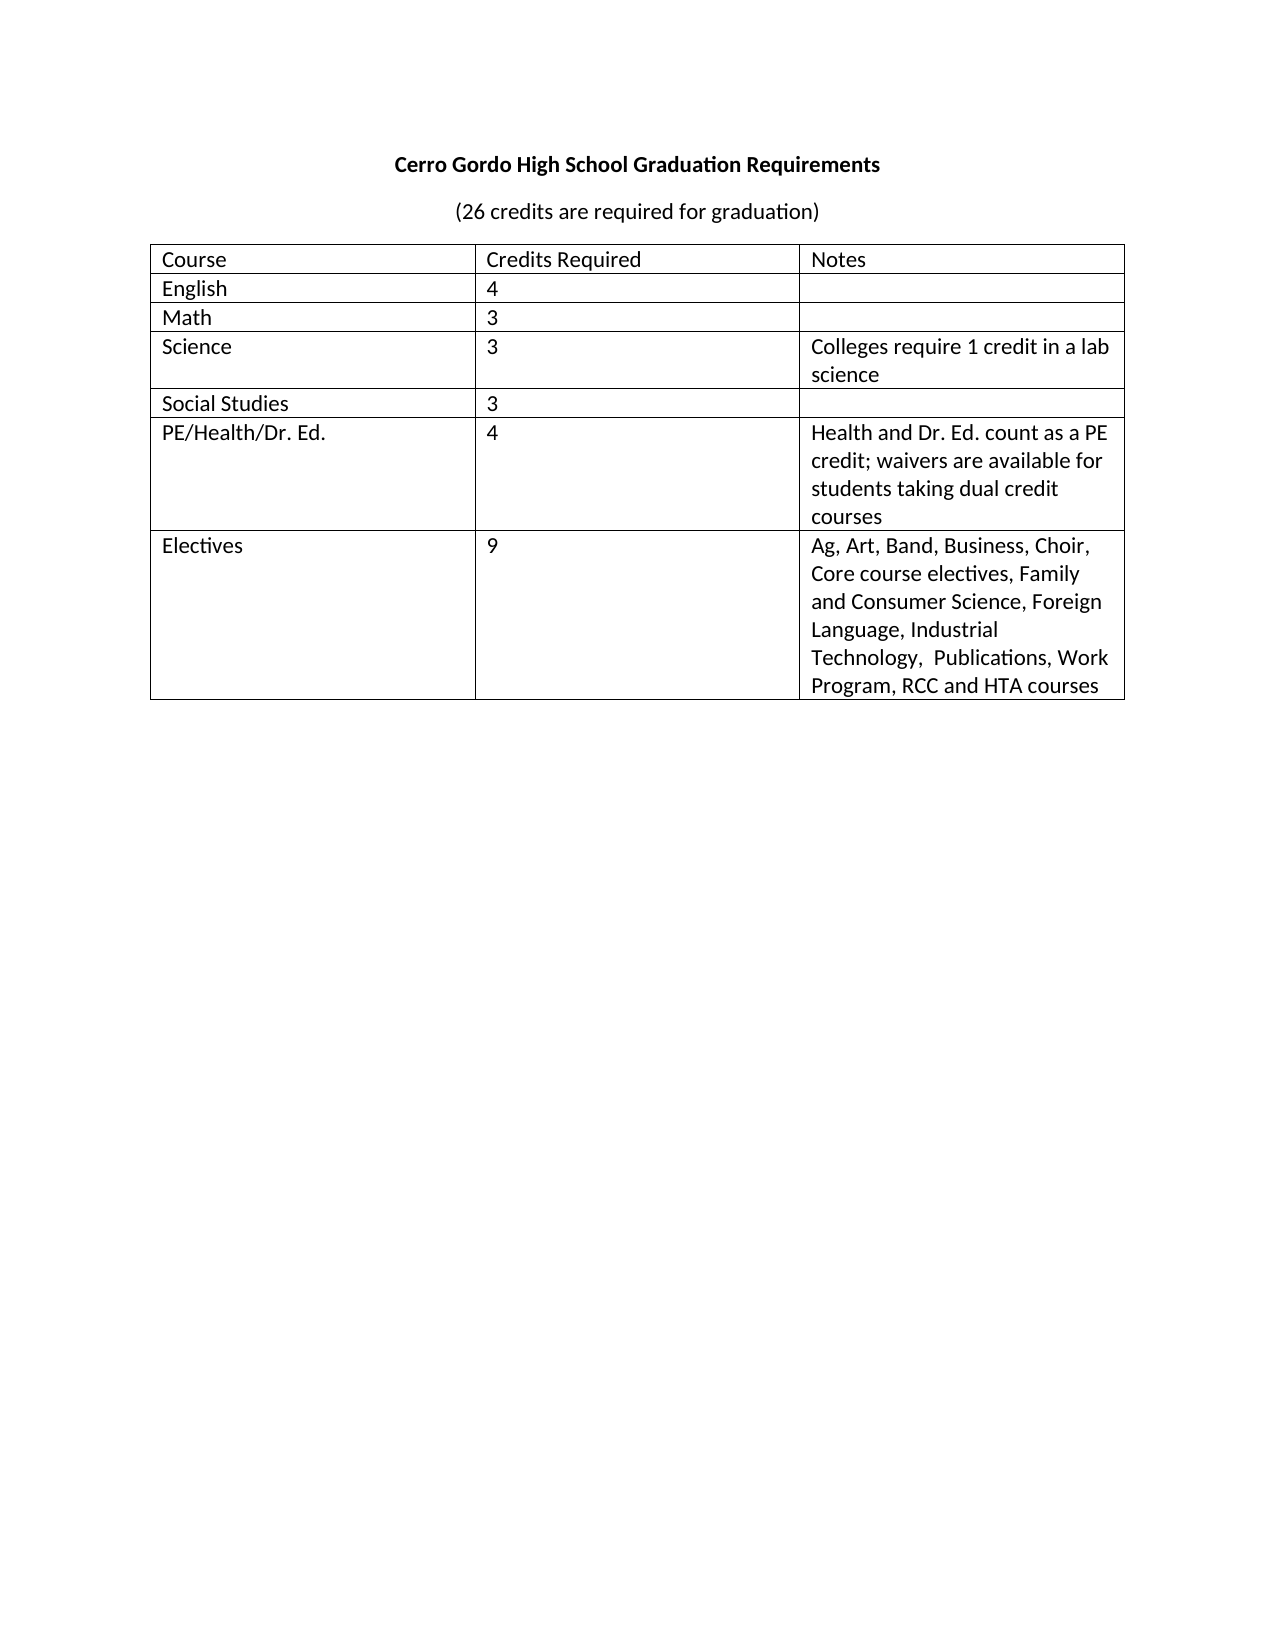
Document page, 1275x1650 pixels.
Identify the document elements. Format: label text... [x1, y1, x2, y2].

table_cell 3 [476, 303, 799, 331]
table_cell Colleges require 1 credit in a lab science [800, 332, 1124, 388]
table_cell Electives [151, 531, 475, 699]
table_cell PE/Health/Dr. Ed. [151, 418, 475, 530]
table_cell 3 [476, 332, 799, 388]
text Cerro Gordo High School Graduation Requirements [150, 150, 1125, 178]
table_cell Science [151, 332, 475, 388]
table_cell 4 [476, 274, 799, 302]
table_cell 9 [476, 531, 799, 699]
table_header Course [151, 245, 475, 273]
text (26 credits are required for graduation) [150, 197, 1125, 225]
table_cell 4 [476, 418, 799, 530]
table_cell [800, 303, 1124, 331]
table_cell English [151, 274, 475, 302]
table_cell Social Studies [151, 389, 475, 417]
table_header Notes [800, 245, 1124, 273]
table_cell Math [151, 303, 475, 331]
table_cell Health and Dr. Ed. count as a PE credit; waivers are available for students taking dual credit courses [800, 418, 1124, 530]
table_cell [800, 389, 1124, 417]
table_header Credits Required [476, 245, 799, 273]
table_cell Ag, Art, Band, Business, Choir, Core course electives, Family and Consumer Science, Foreign Language, Industrial Technology, Publications, Work Program, RCC and HTA courses [800, 531, 1124, 699]
table_cell [800, 274, 1124, 302]
table_cell 3 [476, 389, 799, 417]
